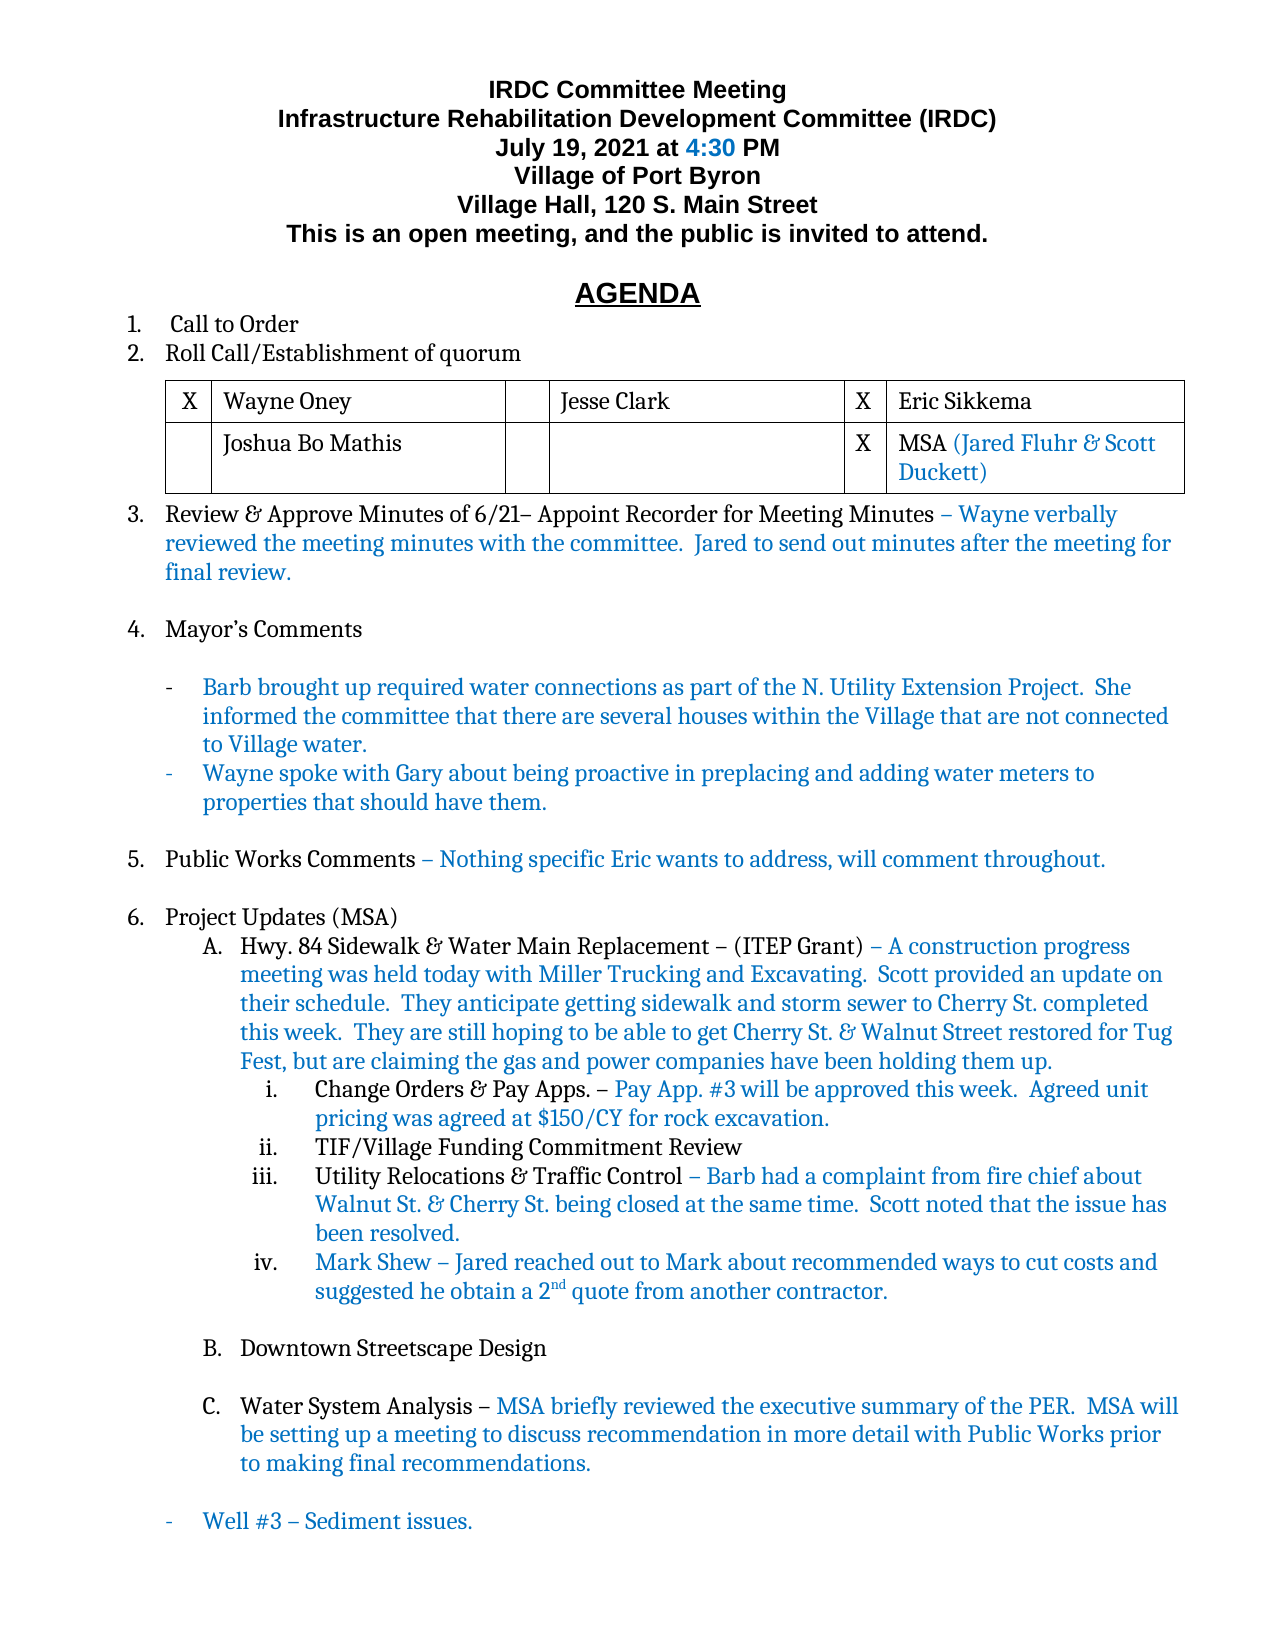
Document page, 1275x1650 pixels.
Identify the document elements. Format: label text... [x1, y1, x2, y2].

table_header Jesse Clark [550, 381, 844, 422]
table_header Wayne Oney [212, 381, 505, 422]
list Review & Approve Minutes of 6/21– Appoint Recorder for Meeting Minutes – Wayne verbally reviewed the meeting minutes with the committee. Jared to send out minutes after the meeting for final review. [127, 500, 1185, 587]
table_cell Joshua Bo Mathis [212, 423, 505, 493]
text AGENDA [90, 276, 1185, 310]
text Infrastructure Rehabilitation Development Committee (IRDC) [90, 104, 1185, 132]
list Mark Shew – Jared reached out to Mark about recommended ways to cut costs and suggested he obtain a 2nd quote from another contractor. [277, 1248, 1185, 1305]
list Roll Call/Establishment of quorum [127, 338, 1185, 367]
text This is an open meeting, and the public is invited to attend. [90, 219, 1185, 247]
table_header X [166, 381, 211, 422]
table_cell [550, 423, 844, 493]
list Mayor’s Comments [127, 615, 1185, 644]
table_cell [166, 423, 211, 493]
text July 19, 2021 at 4:30 PM [90, 132, 1185, 161]
text Village of Port Byron [90, 161, 1185, 190]
list Change Orders & Pay Apps. – Pay App. #3 will be approved this week. Agreed unit pricing was agreed at $150/CY for rock excavation. [277, 1075, 1185, 1133]
text Village Hall, 120 S. Main Street [90, 190, 1185, 219]
list Public Works Comments – Nothing specific Eric wants to address, will comment throughout. [127, 845, 1185, 874]
table_header Eric Sikkema [887, 381, 1184, 422]
table_cell [506, 423, 549, 493]
list Utility Relocations & Traffic Control – Barb had a complaint from fire chief about Walnut St. & Cherry St. being closed at the same time. Scott noted that the issue has been resolved. [277, 1162, 1185, 1248]
text IRDC Committee Meeting [90, 75, 1185, 104]
list Downtown Streetscape Design [202, 1334, 1185, 1363]
table_cell X [845, 423, 886, 493]
list Call to Order [127, 310, 1185, 338]
table_header X [845, 381, 886, 422]
list Barb brought up required water connections as part of the N. Utility Extension Project. She informed the committee that there are several houses within the Village that are not connected to Village water. [165, 673, 1185, 759]
list Well #3 – Sediment issues. [165, 1507, 1185, 1535]
list Project Updates (MSA) [127, 903, 1185, 932]
list Water System Analysis – MSA briefly reviewed the executive summary of the PER. MSA will be setting up a meeting to discuss recommendation in more detail with Public Works prior to making final recommendations. [202, 1392, 1185, 1478]
list Hwy. 84 Sidewalk & Water Main Replacement – (ITEP Grant) – A construction progress meeting was held today with Miller Trucking and Excavating. Scott provided an update on their schedule. They anticipate getting sidewalk and storm sewer to Cherry St. completed this week. They are still hoping to be able to get Cherry St. & Walnut Street restored for Tug Fest, but are claiming the gas and power companies have been holding them up. [202, 932, 1185, 1075]
table_cell MSA (Jared Fluhr & Scott Duckett) [887, 423, 1184, 493]
table_header [506, 381, 549, 422]
list Wayne spoke with Gary about being proactive in preplacing and adding water meters to properties that should have them. [165, 759, 1185, 817]
list TIF/Village Funding Commitment Review [277, 1133, 1185, 1162]
